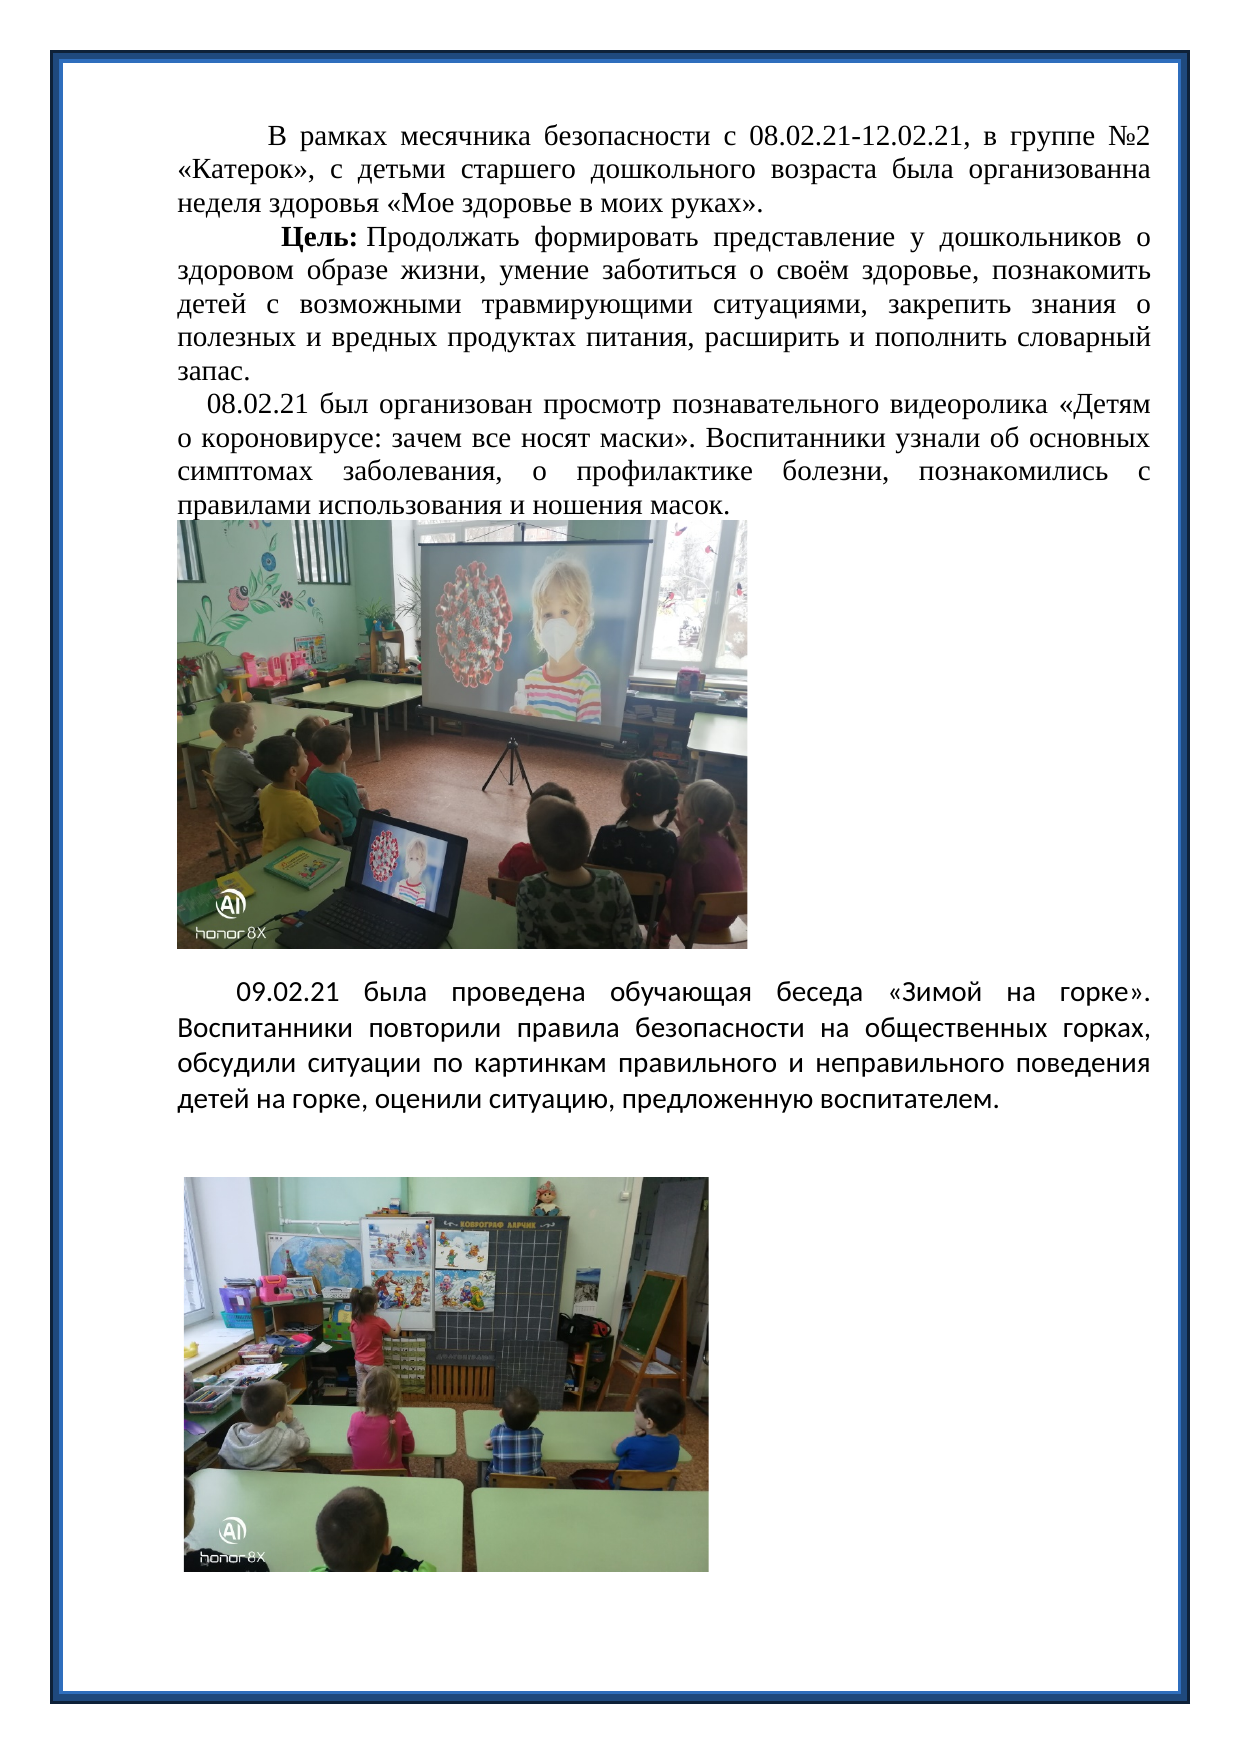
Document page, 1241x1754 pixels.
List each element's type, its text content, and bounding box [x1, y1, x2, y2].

text Цель: Продолжать формировать представление у дошкольников о здоровом образе жизни, умение заботиться о своём здоровье, познакомить детей с возможными травмирующими ситуациями, закрепить знания о полезных и вредных продуктах питания, расширить и пополнить словарный запас. [177, 219, 1152, 386]
picture [177, 520, 748, 949]
picture [183, 1177, 709, 1572]
text 09.02.21 была проведена обучающая беседа «Зимой на горке». Воспитанники повторили правила безопасности на общественных горках, обсудили ситуации по картинкам правильного и неправильного поведения детей на горке, оценили ситуацию, предложенную воспитателем. [177, 973, 1152, 1116]
text 08.02.21 был организован просмотр познавательного видеоролика «Детям о короновирусе: зачем все носят маски». Воспитанники узнали об основных симптомах заболевания, о профилактике болезни, познакомились с правилами использования и ношения масок. [177, 386, 1152, 521]
text В рамках месячника безопасности с 08.02.21-12.02.21, в группе №2 «Катерок», с детьми старшего дошкольного возраста была организованна неделя здоровья «Мое здоровье в моих руках». [177, 118, 1152, 219]
